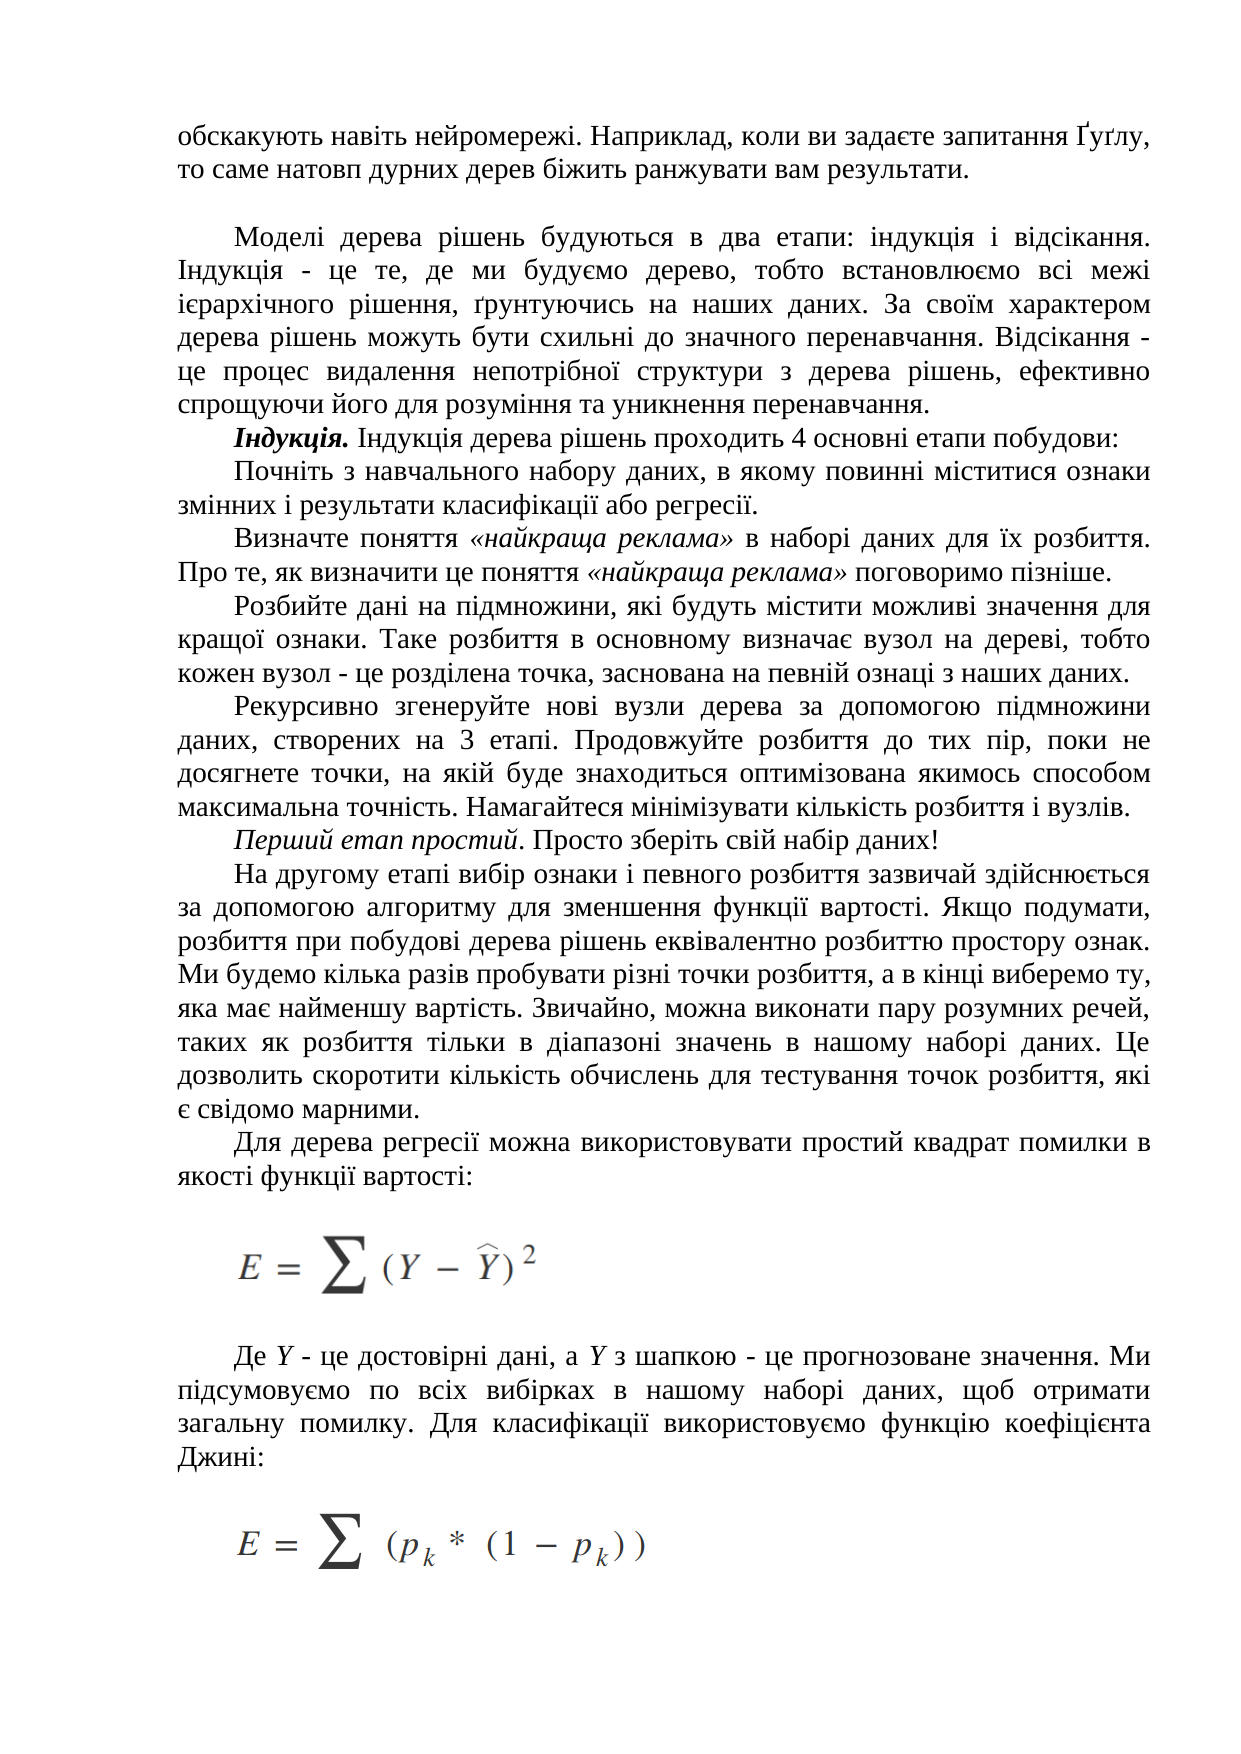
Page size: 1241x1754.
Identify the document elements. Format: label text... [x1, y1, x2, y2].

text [177, 118, 1152, 185]
text Індукція. Індукція дерева рішень проходить 4 основні етапи побудови: [177, 420, 1152, 453]
text Визначте поняття «найкраща реклама» в наборі даних для їх розбиття. Про те, як визначити це поняття «найкраща реклама» поговоримо пізніше. [177, 521, 1152, 588]
picture [233, 1225, 542, 1305]
text Почніть з навчального набору даних, в якому повинні міститися ознаки змінних і результати класифікації або регресії. [177, 453, 1152, 521]
text На другому етапі вибір ознаки і певного розбиття зазвичай здійснюється за допомогою алгоритму для зменшення функції вартості. Якщо подумати, розбиття при побудові дерева рішень еквівалентно розбиттю простору ознак. Ми будемо кілька разів пробувати різні точки розбиття, а в кінці виберемо ту, яка має найменшу вартість. Звичайно, можна виконати пару розумних речей, таких як розбиття тільки в діапазоні значень в нашому наборі даних. Це дозволить скоротити кількість обчислень для тестування точок розбиття, які є свідомо марними. [177, 856, 1152, 1124]
text Де Y - це достовірні дані, а Y з шапкою - це прогнозоване значення. Ми підсумовуємо по всіх вибірках в нашому наборі даних, щоб отримати загальну помилку. Для класифікації використовуємо функцію коефіцієнта Джині: [177, 1338, 1152, 1472]
text Моделі дерева рішень будуються в два етапи: індукція і відсікання. Індукція - це те, де ми будуємо дерево, тобто встановлюємо всі межі ієрархічного рішення, ґрунтуючись на наших даних. За своїм характером дерева рішень можуть бути схильні до значного перенавчання. Відсікання - це процес видалення непотрібної структури з дерева рішень, ефективно спрощуючи його для розуміння та уникнення перенавчання. [177, 219, 1152, 420]
text Рекурсивно згенеруйте нові вузли дерева за допомогою підмножини даних, створених на 3 етапі. Продовжуйте розбиття до тих пір, поки не досягнете точки, на якій буде знаходиться оптимізована якимось способом максимальна точність. Намагайтеся мінімізувати кількість розбиття і вузлів. [177, 688, 1152, 822]
text Розбийте дані на підмножини, які будуть містити можливі значення для кращої ознаки. Таке розбиття в основному визначає вузол на дереві, тобто кожен вузол - це розділена точка, заснована на певній ознаці з наших даних. [177, 588, 1152, 688]
picture [233, 1506, 653, 1583]
text Для дерева регресії можна використовувати простий квадрат помилки в якості функції вартості: [177, 1124, 1152, 1191]
text Перший етап простий. Просто зберіть свій набір даних! [177, 822, 1152, 856]
